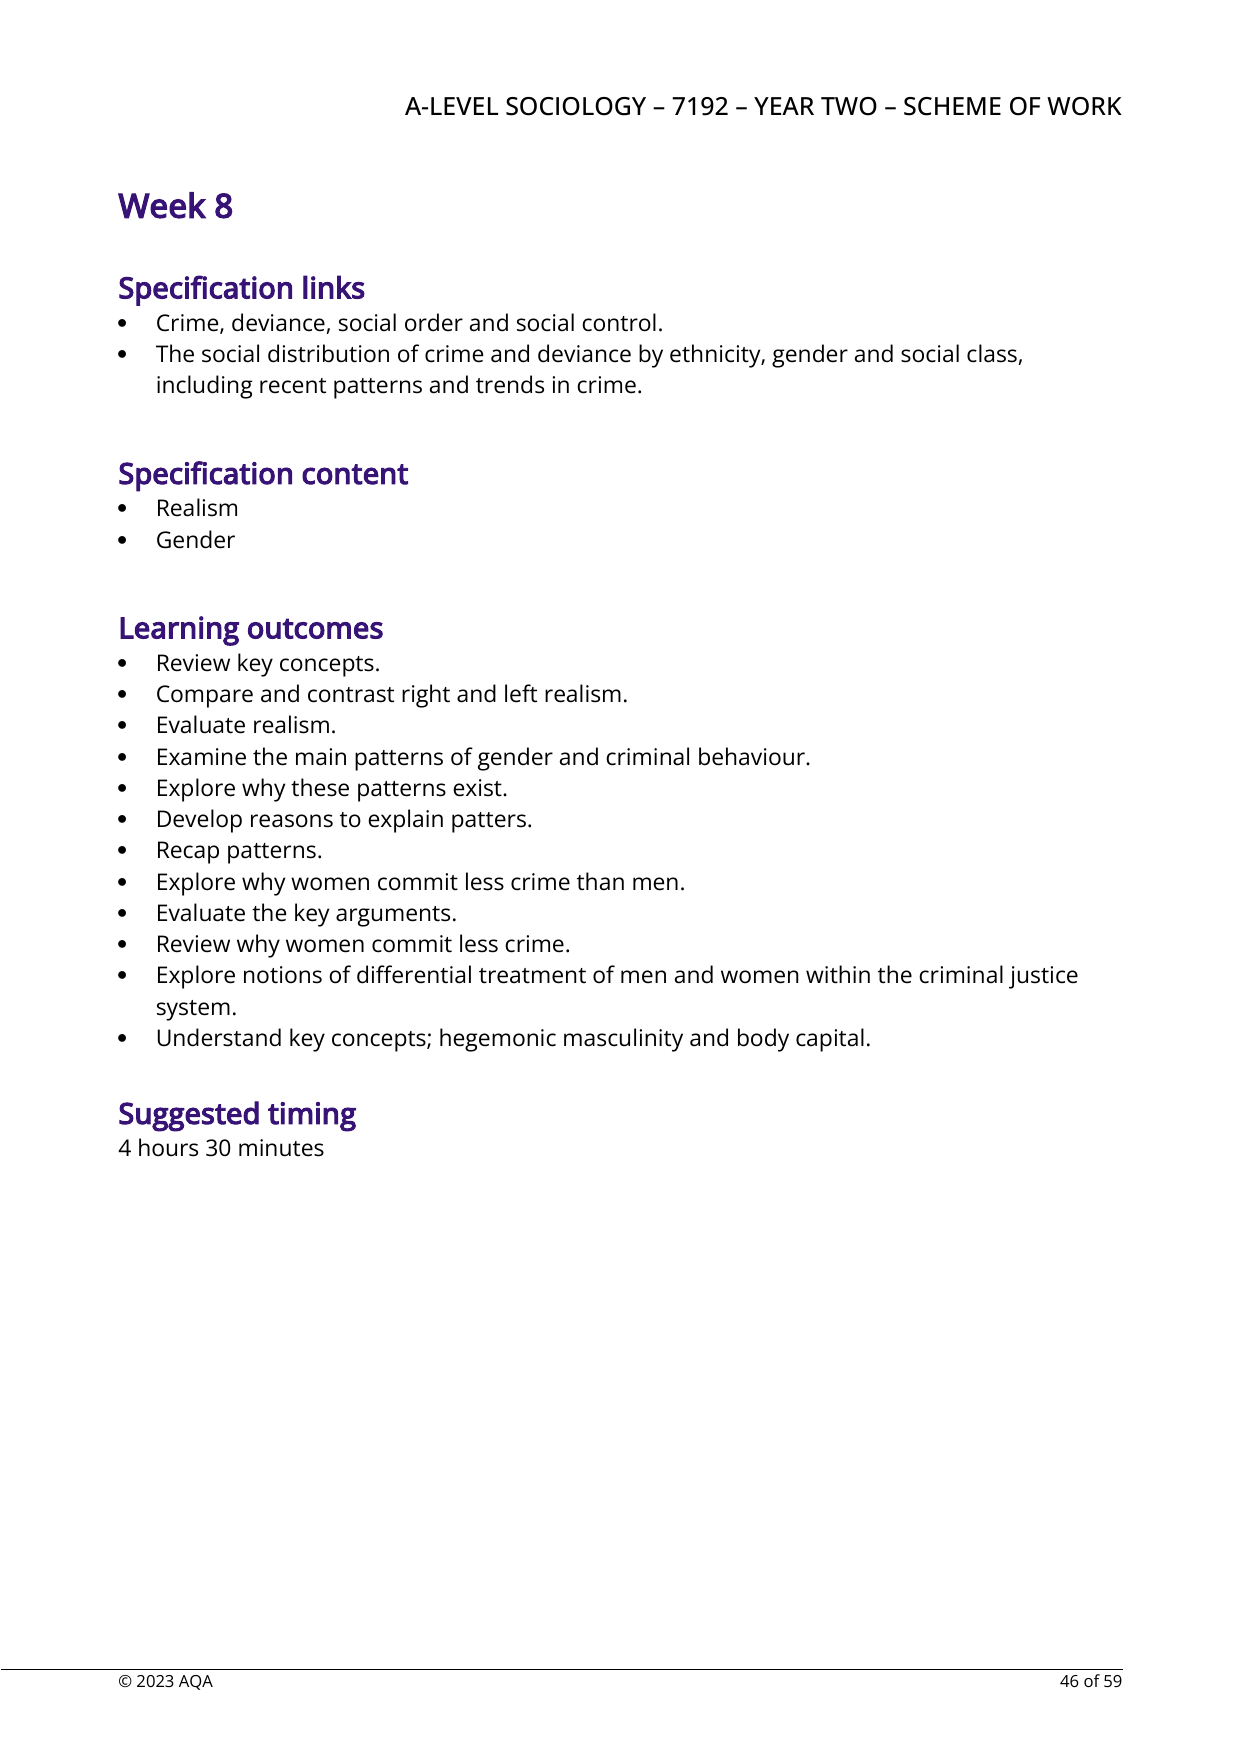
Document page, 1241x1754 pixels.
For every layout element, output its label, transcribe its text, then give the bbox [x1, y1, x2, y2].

list Recap patterns. [118, 834, 1122, 866]
list Realism [118, 492, 1122, 524]
list Explore why these patterns exist. [118, 772, 1122, 803]
list Review why women commit less crime. [118, 928, 1122, 959]
list Review key concepts. [118, 647, 1122, 678]
list Explore notions of differential treatment of men and women within the criminal justice system. [118, 959, 1122, 1022]
text Suggested timing 4 hours 30 minutes [118, 1093, 1122, 1164]
list The social distribution of crime and deviance by ethnicity, gender and social class, including recent patterns and trends in crime. [118, 338, 1122, 401]
text Learning outcomes [118, 607, 1122, 647]
list Crime, deviance, social order and social control. [118, 307, 1122, 338]
text Specification links [118, 267, 1122, 307]
text Week 8 [118, 182, 1122, 227]
text Specification content [118, 453, 1122, 492]
list Compare and contrast right and left realism. [118, 678, 1122, 709]
list Understand key concepts; hegemonic masculinity and body capital. [118, 1022, 1122, 1053]
list Evaluate the key arguments. [118, 897, 1122, 928]
list Develop reasons to explain patters. [118, 803, 1122, 834]
list Explore why women commit less crime than men. [118, 866, 1122, 897]
list Examine the main patterns of gender and criminal behaviour. [118, 741, 1122, 772]
list Gender [118, 524, 1122, 555]
list Evaluate realism. [118, 709, 1122, 741]
